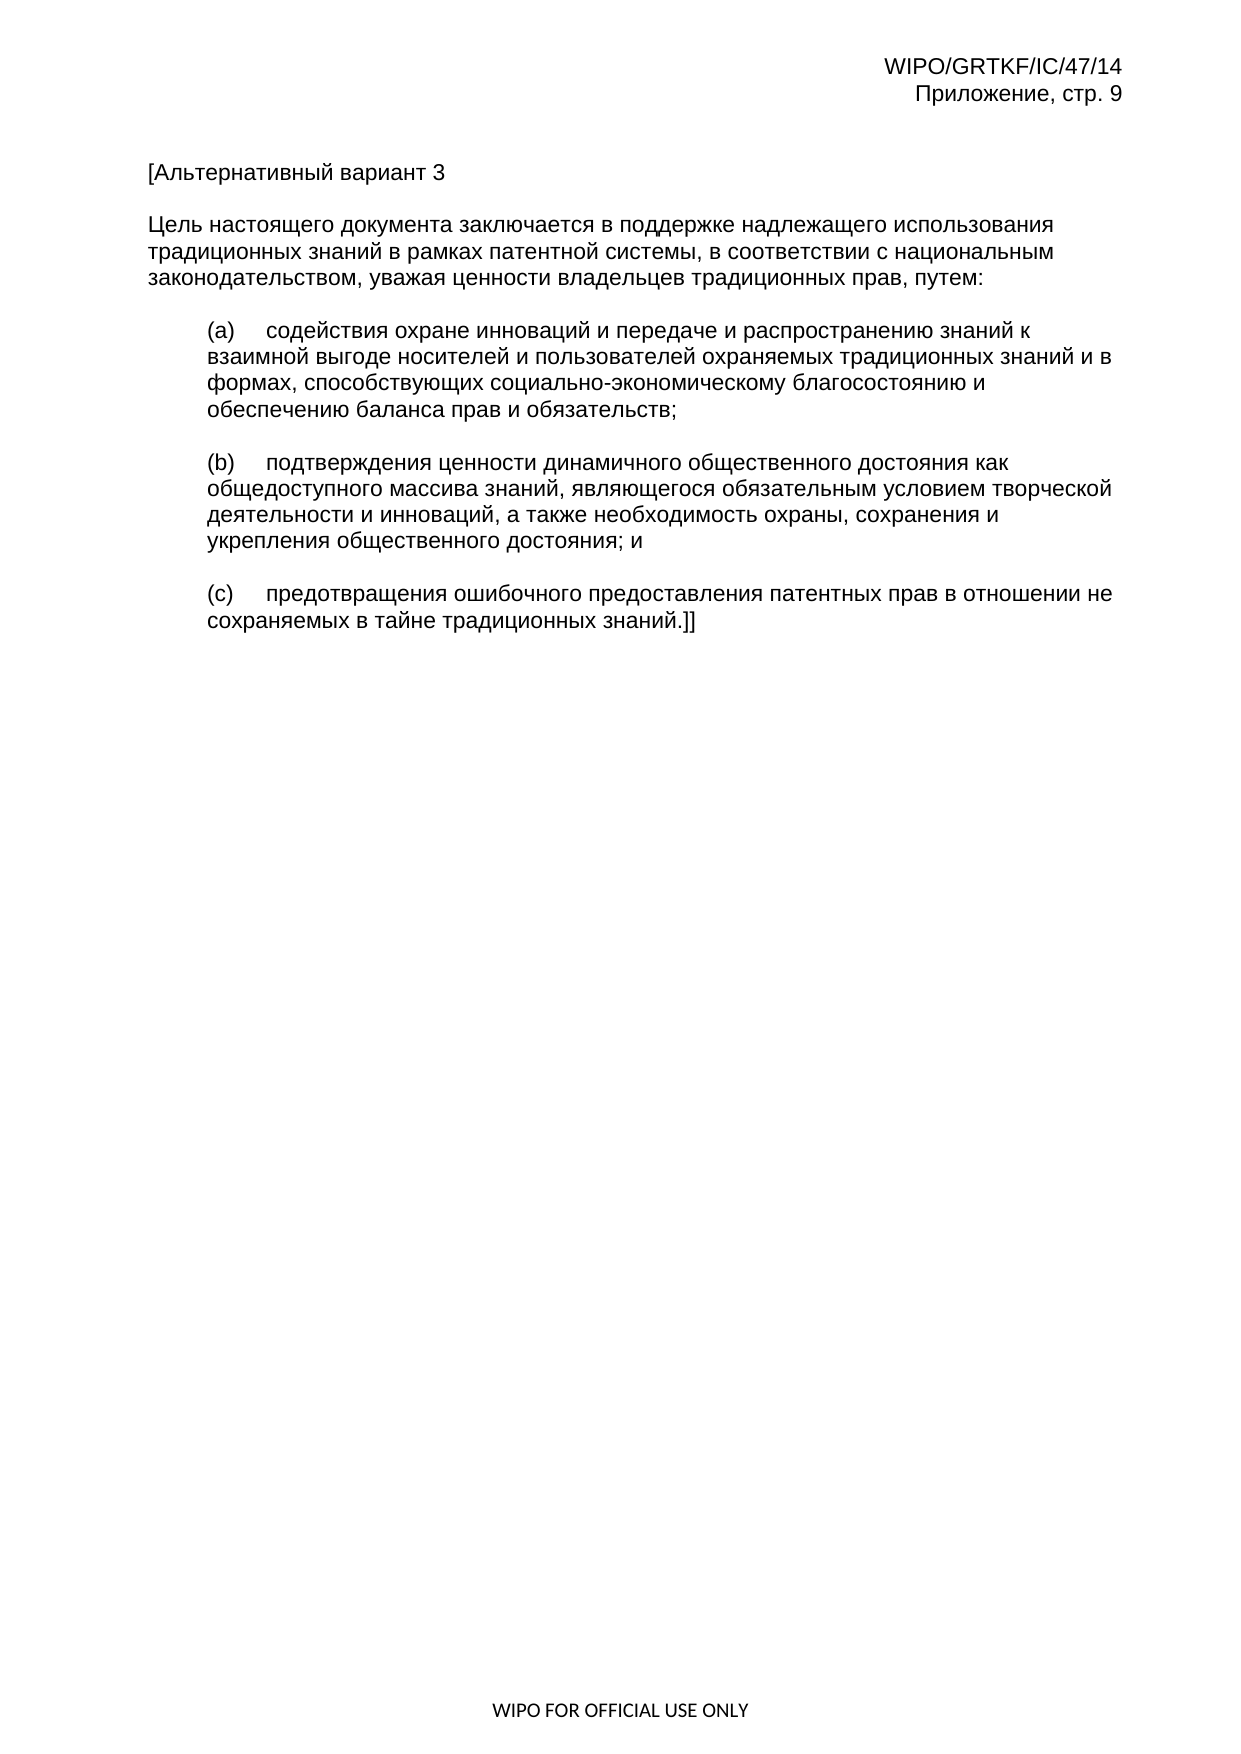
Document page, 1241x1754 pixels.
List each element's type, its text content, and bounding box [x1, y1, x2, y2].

text Цель настоящего документа заключается в поддержке надлежащего использования традиционных знаний в рамках патентной системы, в соответствии с национальным законодательством, уважая ценности владельцев традиционных прав, путем: [148, 211, 1122, 290]
text (b) подтверждения ценности динамичного общественного достояния как общедоступного массива знаний, являющегося обязательным условием творческой деятельности и инноваций, а также необходимость охраны, сохранения и укрепления общественного достояния; и [207, 448, 1122, 554]
text (c) предотвращения ошибочного предоставления патентных прав в отношении не сохраняемых в тайне традиционных знаний.]] [207, 580, 1122, 633]
text (a) содействия охране инноваций и передаче и распространению знаний к взаимной выгоде носителей и пользователей охраняемых традиционных знаний и в формах, способствующих социально-экономическому благосостоянию и обеспечению баланса прав и обязательств; [207, 317, 1122, 422]
text [Альтернативный вариант 3 [148, 158, 1122, 185]
